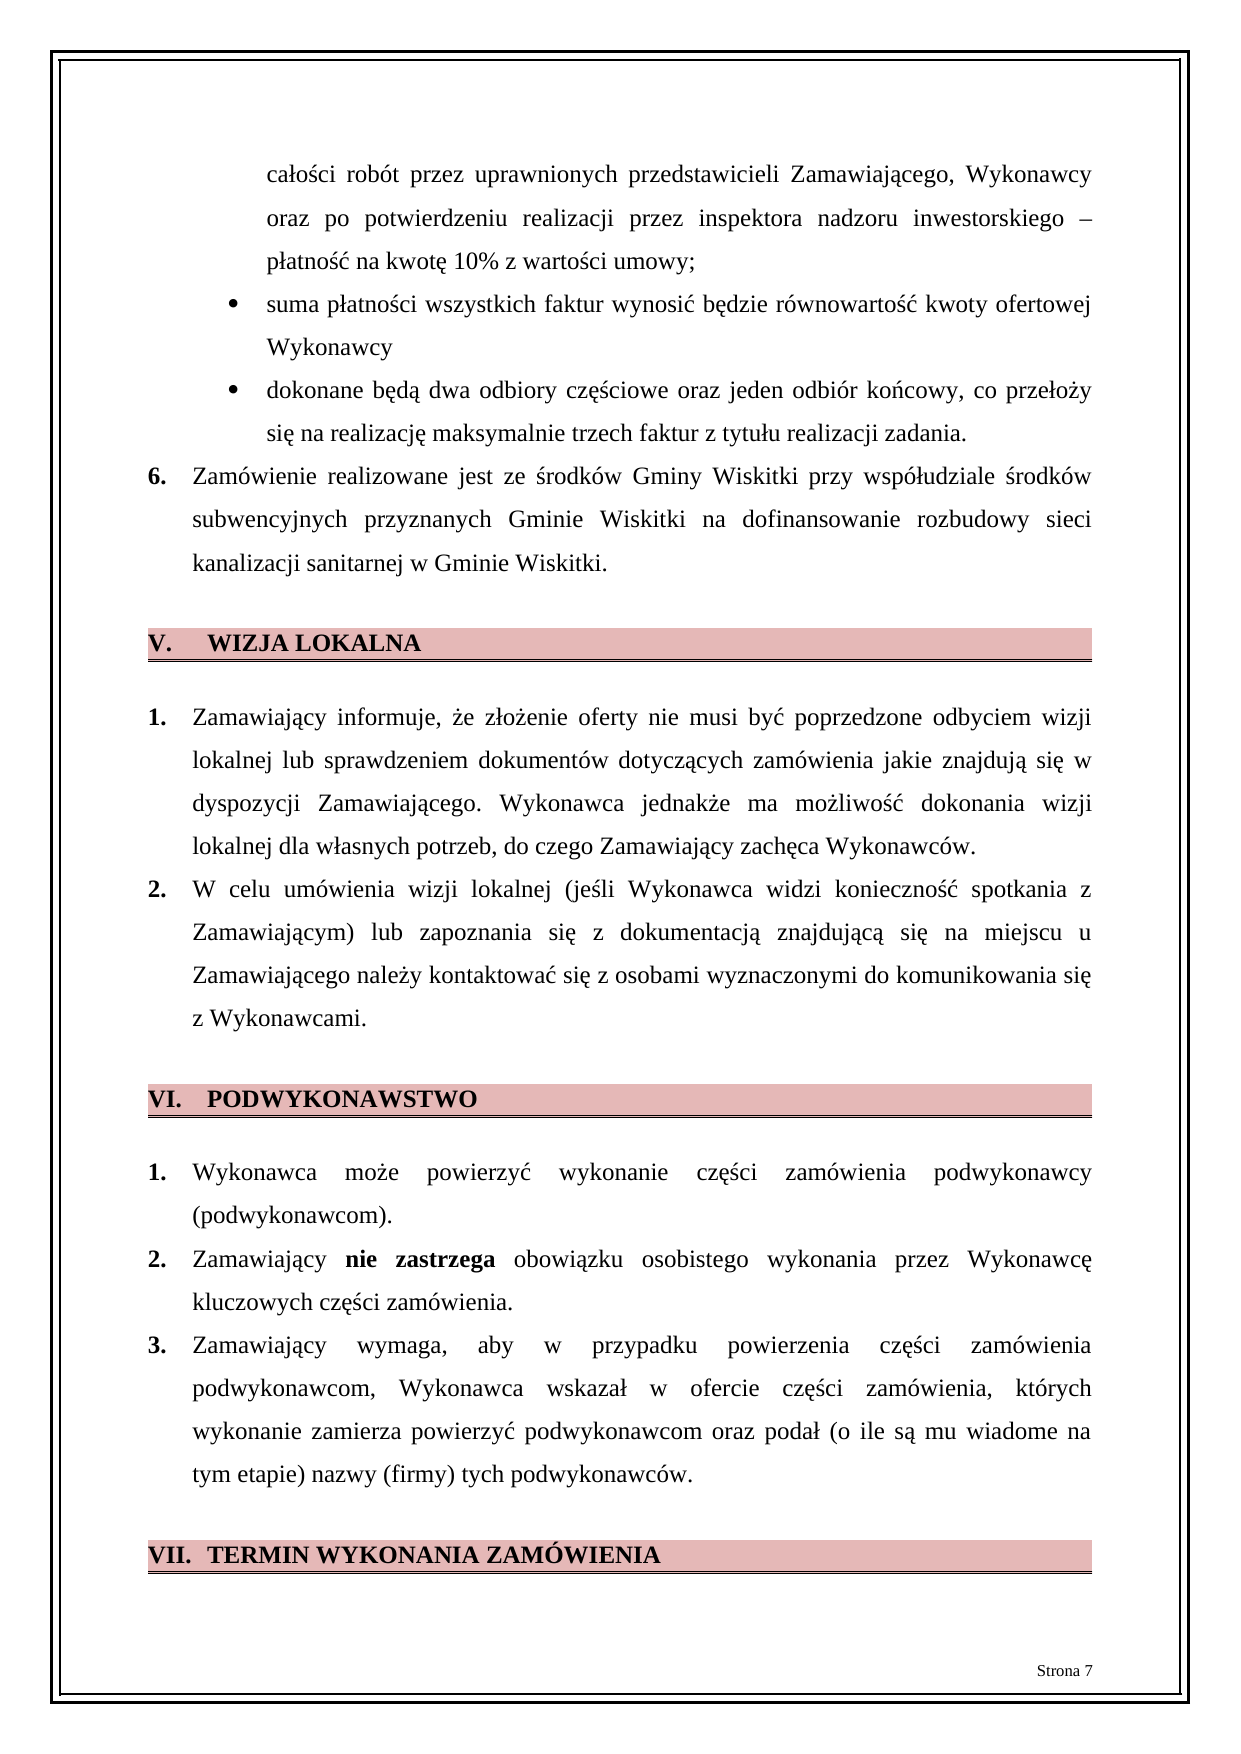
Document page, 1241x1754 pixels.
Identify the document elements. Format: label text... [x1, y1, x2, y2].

text 2. W celu umówienia wizji lokalnej (jeśli Wykonawca widzi konieczność spotkania z Zamawiającym) lub zapoznania się z dokumentacją znajdującą się na miejscu u Zamawiającego należy kontaktować się z osobami wyznaczonymi do komunikowania się z Wykonawcami. [148, 874, 1092, 1032]
text 6. Zamówienie realizowane jest ze środków Gminy Wiskitki przy współudziale środków subwencyjnych przyznanych Gminie Wiskitki na dofinansowanie rozbudowy sieci kanalizacji sanitarnej w Gminie Wiskitki. [148, 461, 1092, 576]
text VII. TERMIN WYKONANIA ZAMÓWIENIA [148, 1540, 1092, 1571]
text VI. PODWYKONAWSTWO [148, 1084, 1092, 1115]
text 2. Zamawiający nie zastrzega obowiązku osobistego wykonania przez Wykonawcę kluczowych części zamówienia. [148, 1244, 1092, 1316]
list dokonane będą dwa odbiory częściowe oraz jeden odbiór końcowy, co przełoży się na realizację maksymalnie trzech faktur z tytułu realizacji zadania. [229, 375, 1092, 447]
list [229, 159, 1092, 274]
text V. WIZJA LOKALNA [148, 628, 1092, 659]
text 1. Zamawiający informuje, że złożenie oferty nie musi być poprzedzone odbyciem wizji lokalnej lub sprawdzeniem dokumentów dotyczących zamówienia jakie znajdują się w dyspozycji Zamawiającego. Wykonawca jednakże ma możliwość dokonania wizji lokalnej dla własnych potrzeb, do czego Zamawiający zachęca Wykonawców. [148, 702, 1092, 860]
text 3. Zamawiający wymaga, aby w przypadku powierzenia części zamówienia podwykonawcom, Wykonawca wskazał w ofercie części zamówienia, których wykonanie zamierza powierzyć podwykonawcom oraz podał (o ile są mu wiadome na tym etapie) nazwy (firmy) tych podwykonawców. [148, 1330, 1092, 1488]
list suma płatności wszystkich faktur wynosić będzie równowartość kwoty ofertowej Wykonawcy [229, 289, 1092, 361]
text 1. Wykonawca może powierzyć wykonanie części zamówienia podwykonawcy (podwykonawcom). [148, 1157, 1092, 1229]
